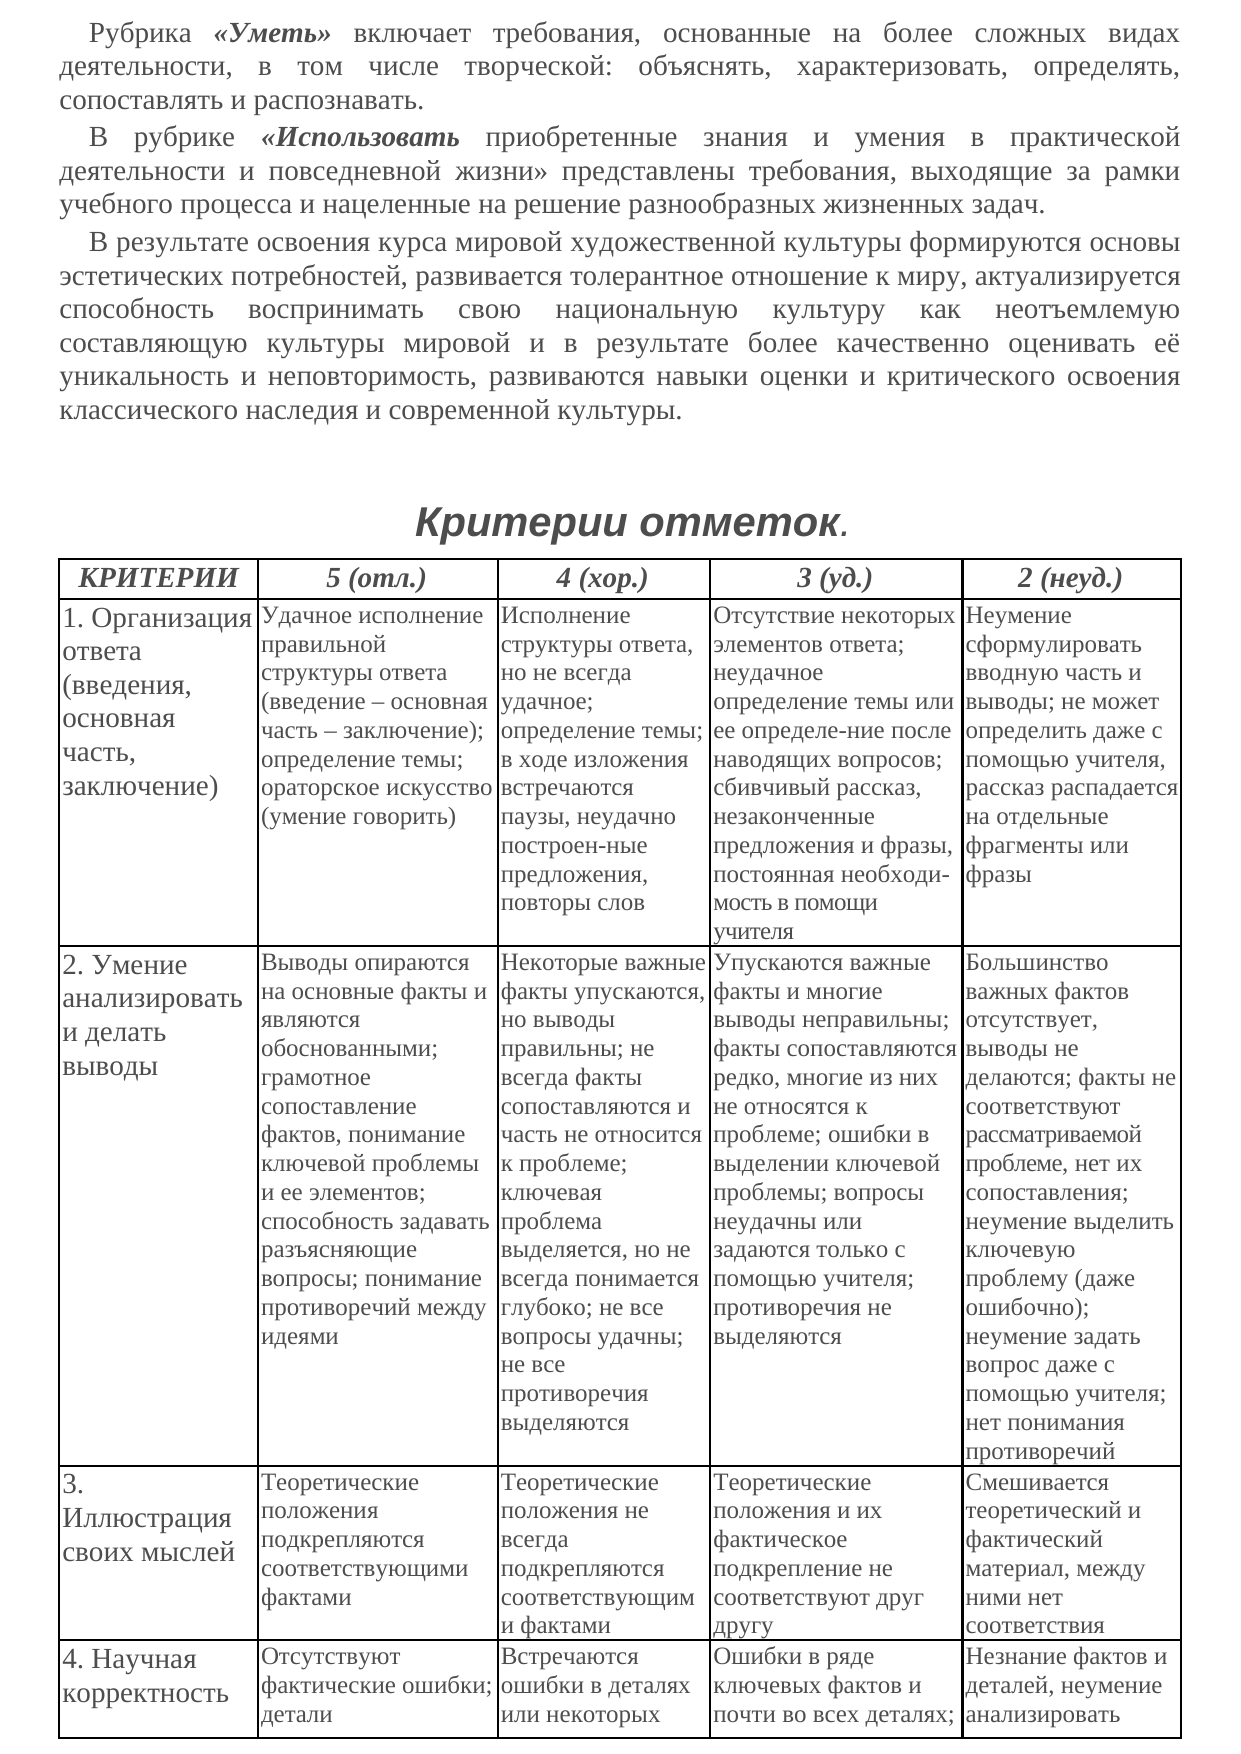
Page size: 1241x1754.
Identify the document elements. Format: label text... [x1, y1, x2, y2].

table_header 4 (хор.) [499, 560, 709, 598]
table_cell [259, 1641, 497, 1737]
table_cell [964, 1641, 1180, 1737]
text В рубрике «Использовать приобретенные знания и умения в практической деятельности и повседневной жизни» представлены требования, выходящие за рамки учебного процесса и нацеленные на решение разнообразных жизненных задач. [59, 119, 1181, 220]
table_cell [499, 1641, 709, 1737]
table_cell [60, 1641, 257, 1737]
table_cell Некоторые важные факты упускаются, но выводы правильны; не всегда факты сопоставляются и часть не относится к проблеме; ключевая проблема выделяется, но не всегда понимается глубоко; не все вопросы удачны; не все противоречия выделяются [499, 947, 709, 1464]
table_cell Упускаются важные факты и многие выводы неправильны; факты сопоставляются редко, многие из них не относятся к проблеме; ошибки в выделении ключевой проблемы; вопросы неудачны или задаются только с помощью учителя; противоречия не выделяются [711, 947, 961, 1464]
table_cell Неумение сформулировать вводную часть и выводы; не может определить даже с помощью учителя, рассказ распадается на отдельные фрагменты или фразы [964, 600, 1180, 945]
text Рубрика «Уметь» включает требования, основанные на более сложных видах деятельности, в том числе творческой: объяснять, характеризовать, определять, сопоставлять и распознавать. [59, 15, 1181, 115]
table_cell Отсутствие некоторых элементов ответа; неудачное определение темы или ее определе-ние после наводящих вопросов; сбивчивый рассказ, незаконченные предложения и фразы, постоянная необходи-мость в помощи учителя [711, 600, 961, 945]
table_header КРИТЕРИИ [60, 560, 257, 598]
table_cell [711, 1641, 961, 1737]
table_header 2 (неуд.) [964, 560, 1180, 598]
text В результате освоения курса мировой художественной культуры формируются основы эстетических потребностей, развивается толерантное отношение к миру, актуализируется способность воспринимать свою национальную культуру как неотъемлемую составляющую культуры мировой и в результате более качественно оценивать её уникальность и неповторимость, развиваются навыки оценки и критического освоения классического наследия и современной культуры. [59, 224, 1181, 426]
table_cell 1. Организация ответа (введения, основная часть, заключение) [60, 600, 257, 945]
table_cell 2. Умение анализировать и делать выводы [60, 947, 257, 1464]
table_cell Большинство важных фактов отсутствует, выводы не делаются; факты не соответствуют рассматриваемой проблеме, нет их сопоставления; неумение выделить ключевую проблему (даже ошибочно); неумение задать вопрос даже с помощью учителя; нет понимания противоречий [964, 947, 1180, 1464]
table_cell Выводы опираются на основные факты и являются обоснованными; грамотное сопоставление фактов, понимание ключевой проблемы и ее элементов; способность задавать разъясняющие вопросы; понимание противоречий между идеями [259, 947, 497, 1464]
table_cell Исполнение структуры ответа, но не всегда удачное; определение темы; в ходе изложения встречаются паузы, неудачно построен-ные предложения, повторы слов [499, 600, 709, 945]
table_cell 3. Иллюстрация своих мыслей [60, 1467, 257, 1639]
table_cell Удачное исполнение правильной структуры ответа (введение – основная часть – заключение); определение темы; ораторское искусство (умение говорить) [259, 600, 497, 945]
table_header 5 (отл.) [259, 560, 497, 598]
table_header 3 (уд.) [711, 560, 961, 598]
table_cell Теоретические положения и их фактическое подкрепление не соответствуют друг другу [711, 1467, 961, 1639]
table_cell Теоретические положения не всегда подкрепляются соответствующими фактами [499, 1467, 709, 1639]
table_cell Теоретические положения подкрепляются соответствующими фактами [259, 1467, 497, 1639]
text Критерии отметок. [59, 497, 1181, 545]
table_cell Смешивается теоретический и фактический материал, между ними нет соответствия [964, 1467, 1180, 1639]
